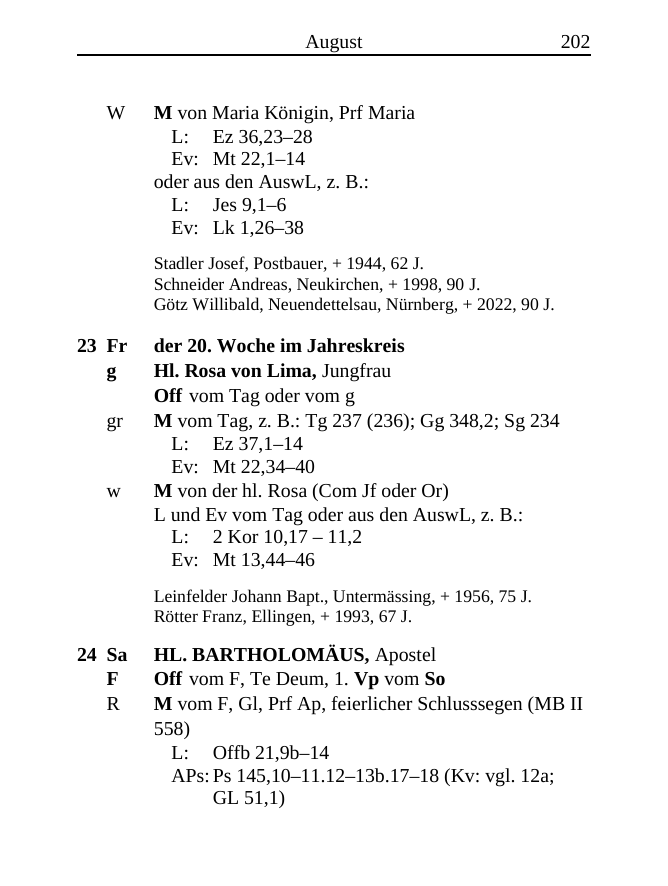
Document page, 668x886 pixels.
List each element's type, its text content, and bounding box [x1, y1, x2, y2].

text 23 Fr der 20. Woche im Jahreskreis [77, 334, 591, 357]
text g Hl. Rosa von Lima, Jungfrau [106, 357, 591, 382]
text Ev: Mt 22,34–40 [171, 455, 591, 478]
text Rötter Franz, Ellingen, + 1993, 67 J. [153, 606, 591, 626]
text gr M vom Tag, z. B.: Tg 237 (236); Gg 348,2; Sg 234 [106, 407, 591, 432]
text oder aus den AuswL, z. B.: [153, 170, 591, 193]
text Götz Willibald, Neuendettelsau, Nürnberg, + 2022, 90 J. [153, 294, 591, 314]
text Ev: Lk 1,26–38 [171, 216, 591, 239]
text Ev: Mt 22,1–14 [171, 147, 591, 170]
text Off vom Tag oder vom g [153, 382, 591, 407]
text R M vom F, Gl, Prf Ap, feierlicher Schlusssegen (MB II 558) [106, 691, 591, 741]
text Ev: Mt 13,44–46 [171, 548, 591, 571]
text L: Ez 37,1–14 [171, 432, 591, 455]
text L: Jes 9,1–6 [171, 193, 591, 216]
text L: 2 Kor 10,17 – 11,2 [171, 526, 591, 548]
text F Off vom F, Te Deum, 1. Vp vom So [106, 666, 591, 691]
text L: Ez 36,23–28 [171, 124, 591, 147]
text Schneider Andreas, Neukirchen, + 1998, 90 J. [153, 273, 591, 294]
text Stadler Josef, Postbauer, + 1944, 62 J. [153, 253, 591, 273]
text Leinfelder Johann Bapt., Untermässing, + 1956, 75 J. [153, 586, 591, 606]
text L: Offb 21,9b–14 [171, 741, 591, 763]
text L und Ev vom Tag oder aus den AuswL, z. B.: [153, 503, 591, 526]
text 24 Sa HL. BARTHOLOMÄUS, Apostel [77, 643, 591, 666]
text w M von der hl. Rosa (Com Jf oder Or) [106, 478, 591, 503]
text W M von Maria Königin, Prf Maria [106, 99, 591, 124]
text APs: Ps 145,10–11.12–13b.17–18 (Kv: vgl. 12a; GL 51,1) [171, 763, 591, 809]
